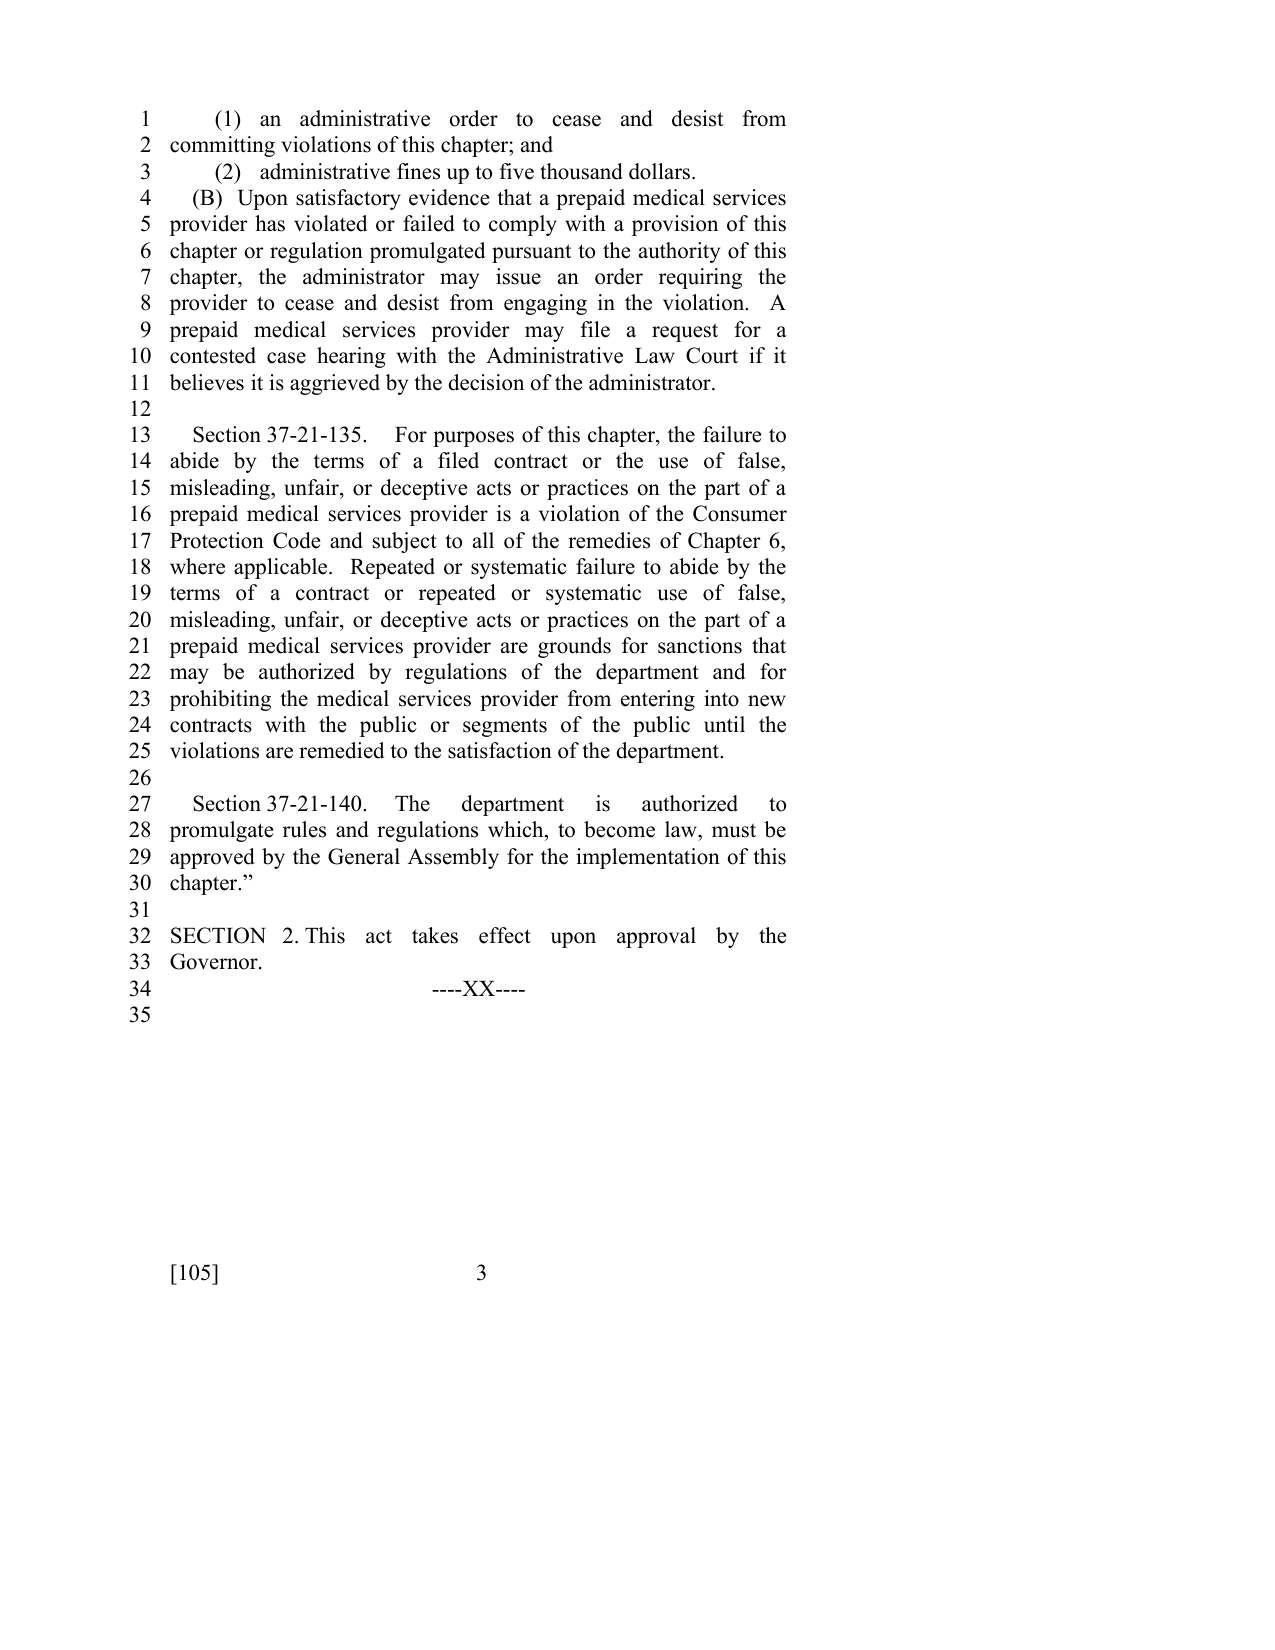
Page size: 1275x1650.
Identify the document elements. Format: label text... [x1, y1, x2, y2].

text (B) Upon satisfactory evidence that a prepaid medical services provider has violated or failed to comply with a provision of this chapter or regulation promulgated pursuant to the authority of this chapter, the administrator may issue an order requiring the provider to cease and desist from engaging in the violation. A prepaid medical services provider may file a request for a contested case hearing with the Administrative Law Court if it believes it is aggrieved by the decision of the administrator. [169, 184, 787, 395]
text Section 37-21-140. The department is authorized to promulgate rules and regulations which, to become law, must be approved by the General Assembly for the implementation of this chapter.” [169, 790, 787, 896]
text (2) administrative fines up to five thousand dollars. [169, 158, 787, 184]
text Section 37-21-135. For purposes of this chapter, the failure to abide by the terms of a filed contract or the use of false, misleading, unfair, or deceptive acts or practices on the part of a prepaid medical services provider is a violation of the Consumer Protection Code and subject to all of the remedies of Chapter 6, where applicable. Repeated or systematic failure to abide by the terms of a contract or repeated or systematic use of false, misleading, unfair, or deceptive acts or practices on the part of a prepaid medical services provider are grounds for sanctions that may be authorized by regulations of the department and for prohibiting the medical services provider from entering into new contracts with the public or segments of the public until the violations are remedied to the satisfaction of the department. [169, 421, 787, 764]
text (1) an administrative order to cease and desist from committing violations of this chapter; and [169, 105, 787, 158]
text ----XX---- [169, 975, 787, 1001]
text SECTION 2. This act takes effect upon approval by the Governor. [169, 922, 787, 975]
